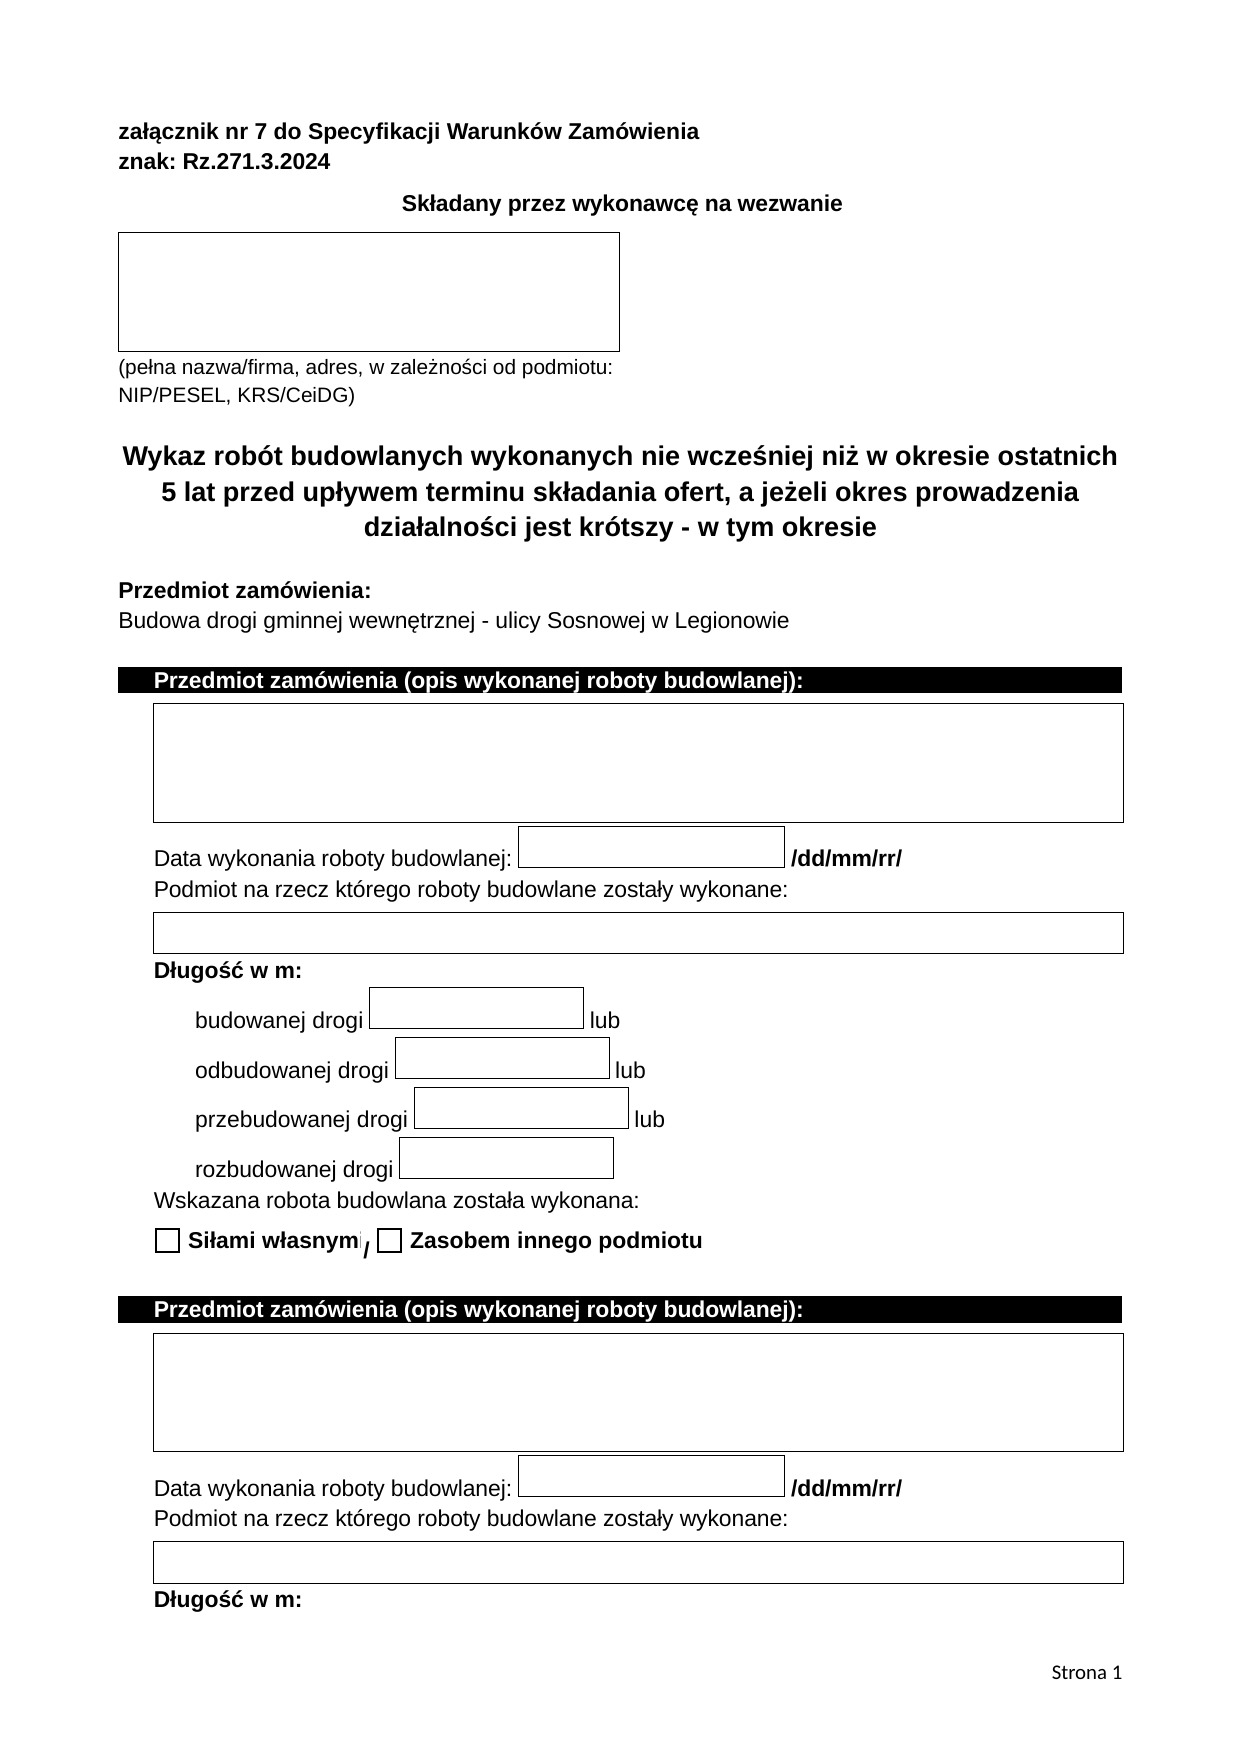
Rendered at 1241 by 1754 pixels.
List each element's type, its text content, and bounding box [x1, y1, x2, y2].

list załącznik nr 7 do Specyfikacji Warunków Zamówienia [118, 118, 1122, 144]
text (pełna nazwa/firma, adres, w zależności od podmiotu: NIP/PESEL, KRS/CeiDG) [118, 355, 620, 407]
list Przedmiot zamówienia (opis wykonanej roboty budowlanej): [118, 667, 1122, 693]
text Przedmiot zamówienia: [118, 577, 1122, 603]
text Podmiot na rzecz którego roboty budowlane zostały wykonane: [153, 1505, 1122, 1532]
text Długość w m: [153, 957, 1122, 983]
text rozbudowanej drogi [195, 1137, 1122, 1183]
text / [153, 1223, 1122, 1263]
text Data wykonania roboty budowlanej: /dd/mm/rr/ [153, 1455, 1122, 1501]
text przebudowanej drogi lub [195, 1087, 1122, 1133]
text odbudowanej drogi lub [195, 1037, 1122, 1083]
text Wskazana robota budowlana została wykonana: [153, 1187, 1122, 1213]
text Składany przez wykonawcę na wezwanie [402, 190, 1122, 217]
text Podmiot na rzecz którego roboty budowlane zostały wykonane: [153, 876, 1122, 902]
text Budowa drogi gminnej wewnętrznej - ulicy Sosnowej w Legionowie [118, 607, 1122, 633]
text Data wykonania roboty budowlanej: /dd/mm/rr/ [153, 826, 1122, 872]
text Długość w m: [153, 1586, 1122, 1613]
text budowanej drogi lub [195, 987, 1122, 1033]
list Wykaz robót budowlanych wykonanych nie wcześniej niż w okresie ostatnich 5 lat przed upływem terminu składania ofert, a jeżeli okres prowadzenia działalności jest krótszy - w tym okresie [118, 439, 1122, 543]
list Przedmiot zamówienia (opis wykonanej roboty budowlanej): [118, 1296, 1122, 1323]
text znak: Rz.271.3.2024 [118, 148, 1122, 175]
